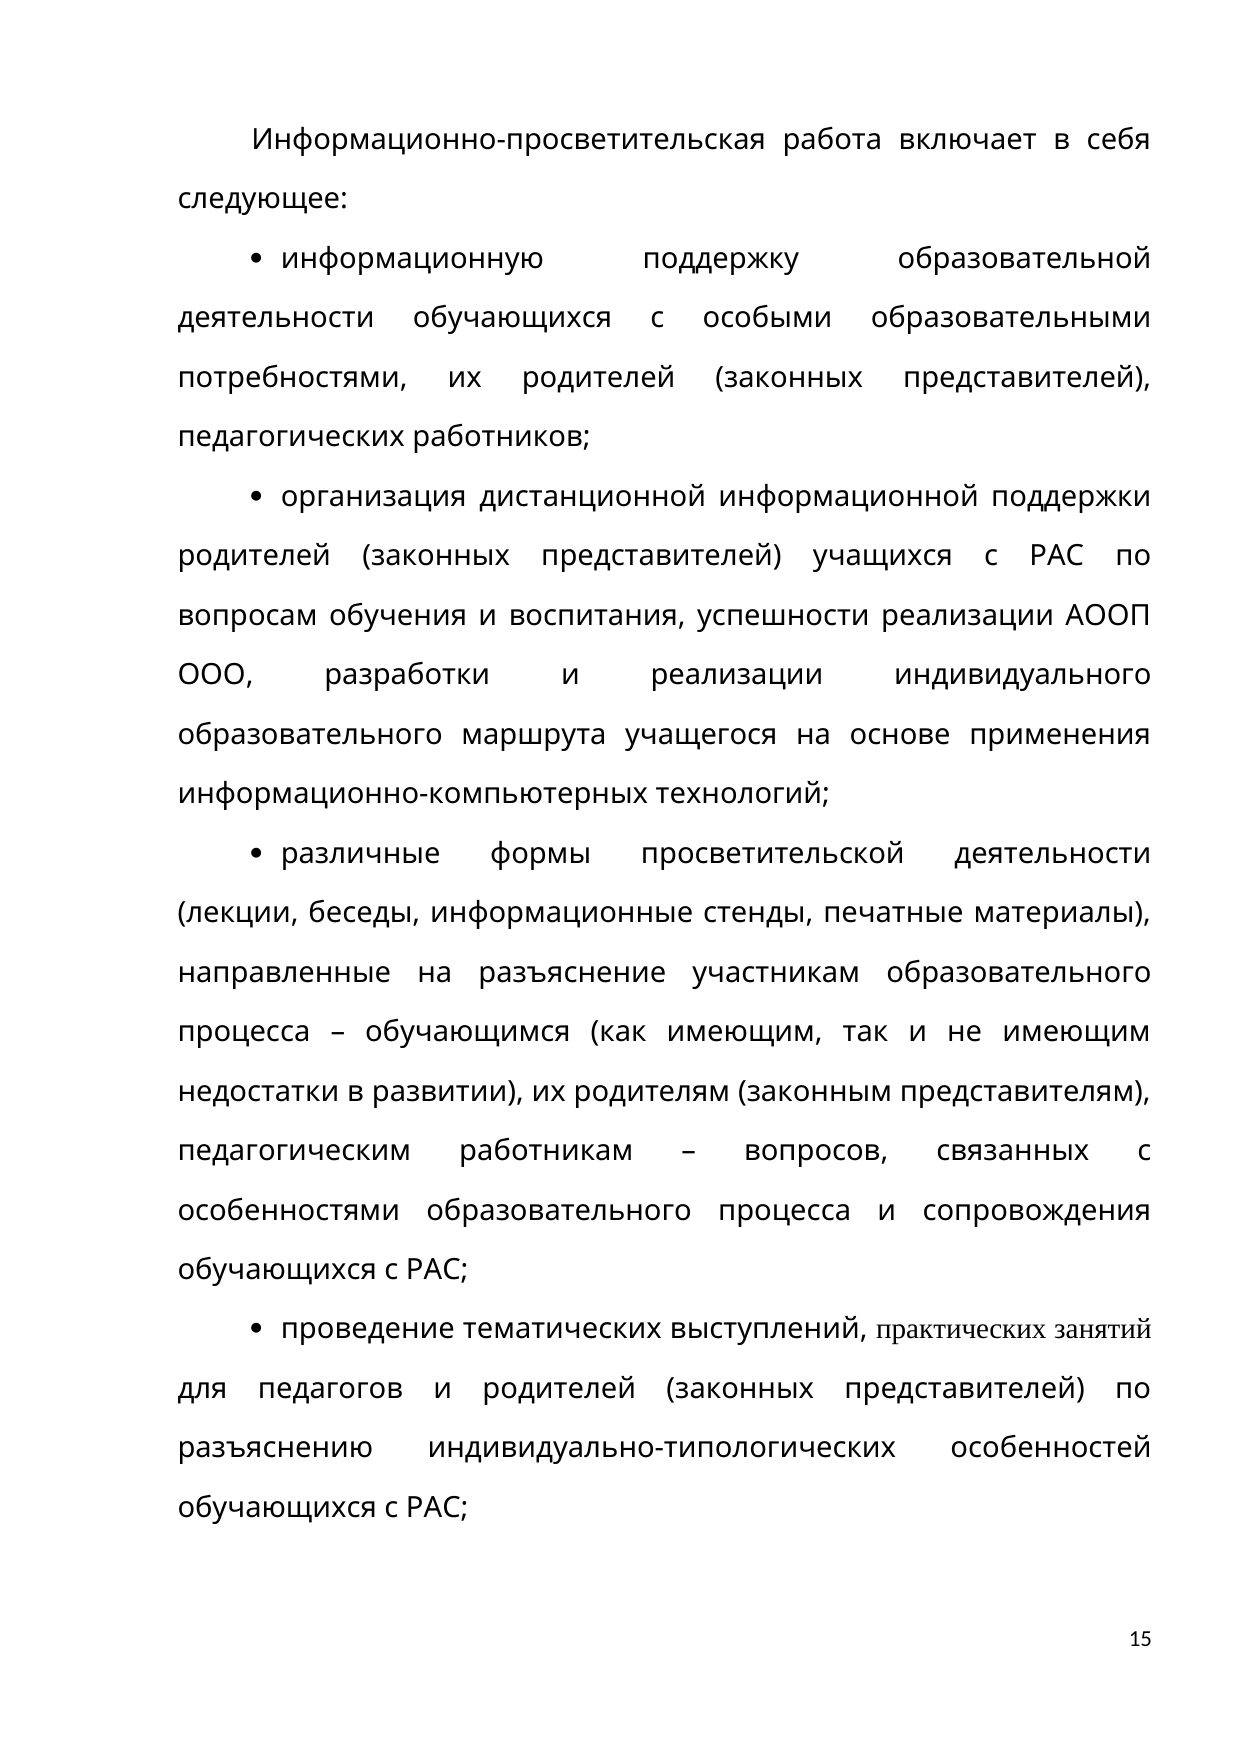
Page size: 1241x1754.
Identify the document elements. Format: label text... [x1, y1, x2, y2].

list проведение тематических выступлений, практических занятий для педагогов и родителей (законных представителей) по разъяснению индивидуально-типологических особенностей обучающихся с РАС; [177, 1308, 1152, 1526]
list информационную поддержку образовательной деятельности обучающихся с особыми образовательными потребностями, их родителей (законных представителей), педагогических работников; [177, 237, 1152, 455]
list различные формы просветительской деятельности (лекции, беседы, информационные стенды, печатные материалы), направленные на разъяснение участникам образовательного процесса – обучающимся (как имеющим, так и не имеющим недостатки в развитии), их родителям (законным представителям), педагогическим работникам – вопросов, связанных с особенностями образовательного процесса и сопровождения обучающихся с РАС; [177, 832, 1152, 1288]
text Информационно-просветительская работа включает в себя следующее: [177, 118, 1152, 217]
list организация дистанционной информационной поддержки родителей (законных представителей) учащихся с РАС по вопросам обучения и воспитания, успешности реализации АООП ООО, разработки и реализации индивидуального образовательного маршрута учащегося на основе применения информационно-компьютерных технологий; [177, 475, 1152, 812]
